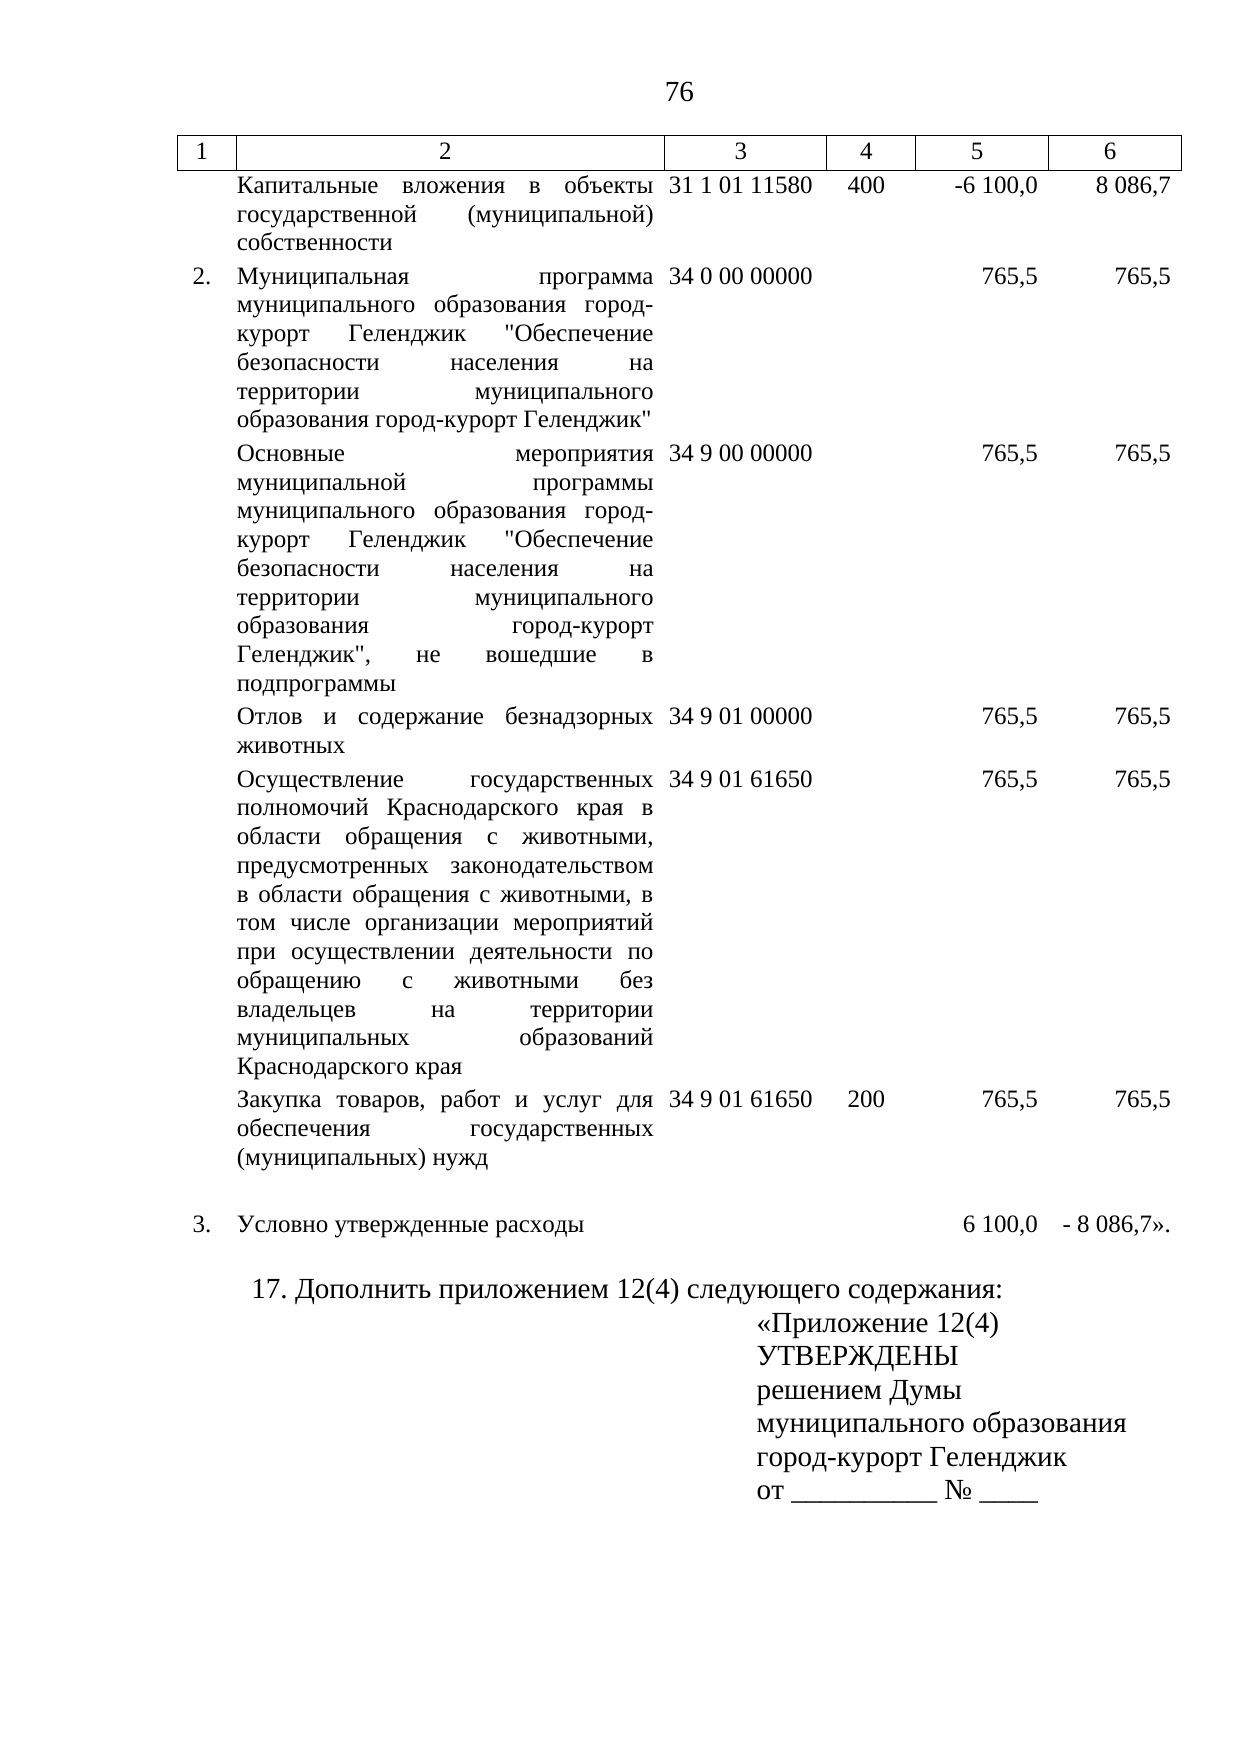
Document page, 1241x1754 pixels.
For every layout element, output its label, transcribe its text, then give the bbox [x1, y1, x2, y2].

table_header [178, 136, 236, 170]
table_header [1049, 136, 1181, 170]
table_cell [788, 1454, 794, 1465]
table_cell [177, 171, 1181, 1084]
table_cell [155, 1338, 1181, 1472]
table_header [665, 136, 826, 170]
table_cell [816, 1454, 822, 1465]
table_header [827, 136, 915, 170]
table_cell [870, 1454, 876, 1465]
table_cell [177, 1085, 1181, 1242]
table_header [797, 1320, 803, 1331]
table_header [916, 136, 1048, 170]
text 17. Дополнить приложением 12(4) следующего содержания: [177, 1271, 1181, 1305]
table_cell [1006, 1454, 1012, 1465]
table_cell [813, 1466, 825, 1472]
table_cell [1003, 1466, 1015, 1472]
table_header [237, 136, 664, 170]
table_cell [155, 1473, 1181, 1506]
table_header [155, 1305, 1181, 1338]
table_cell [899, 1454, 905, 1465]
